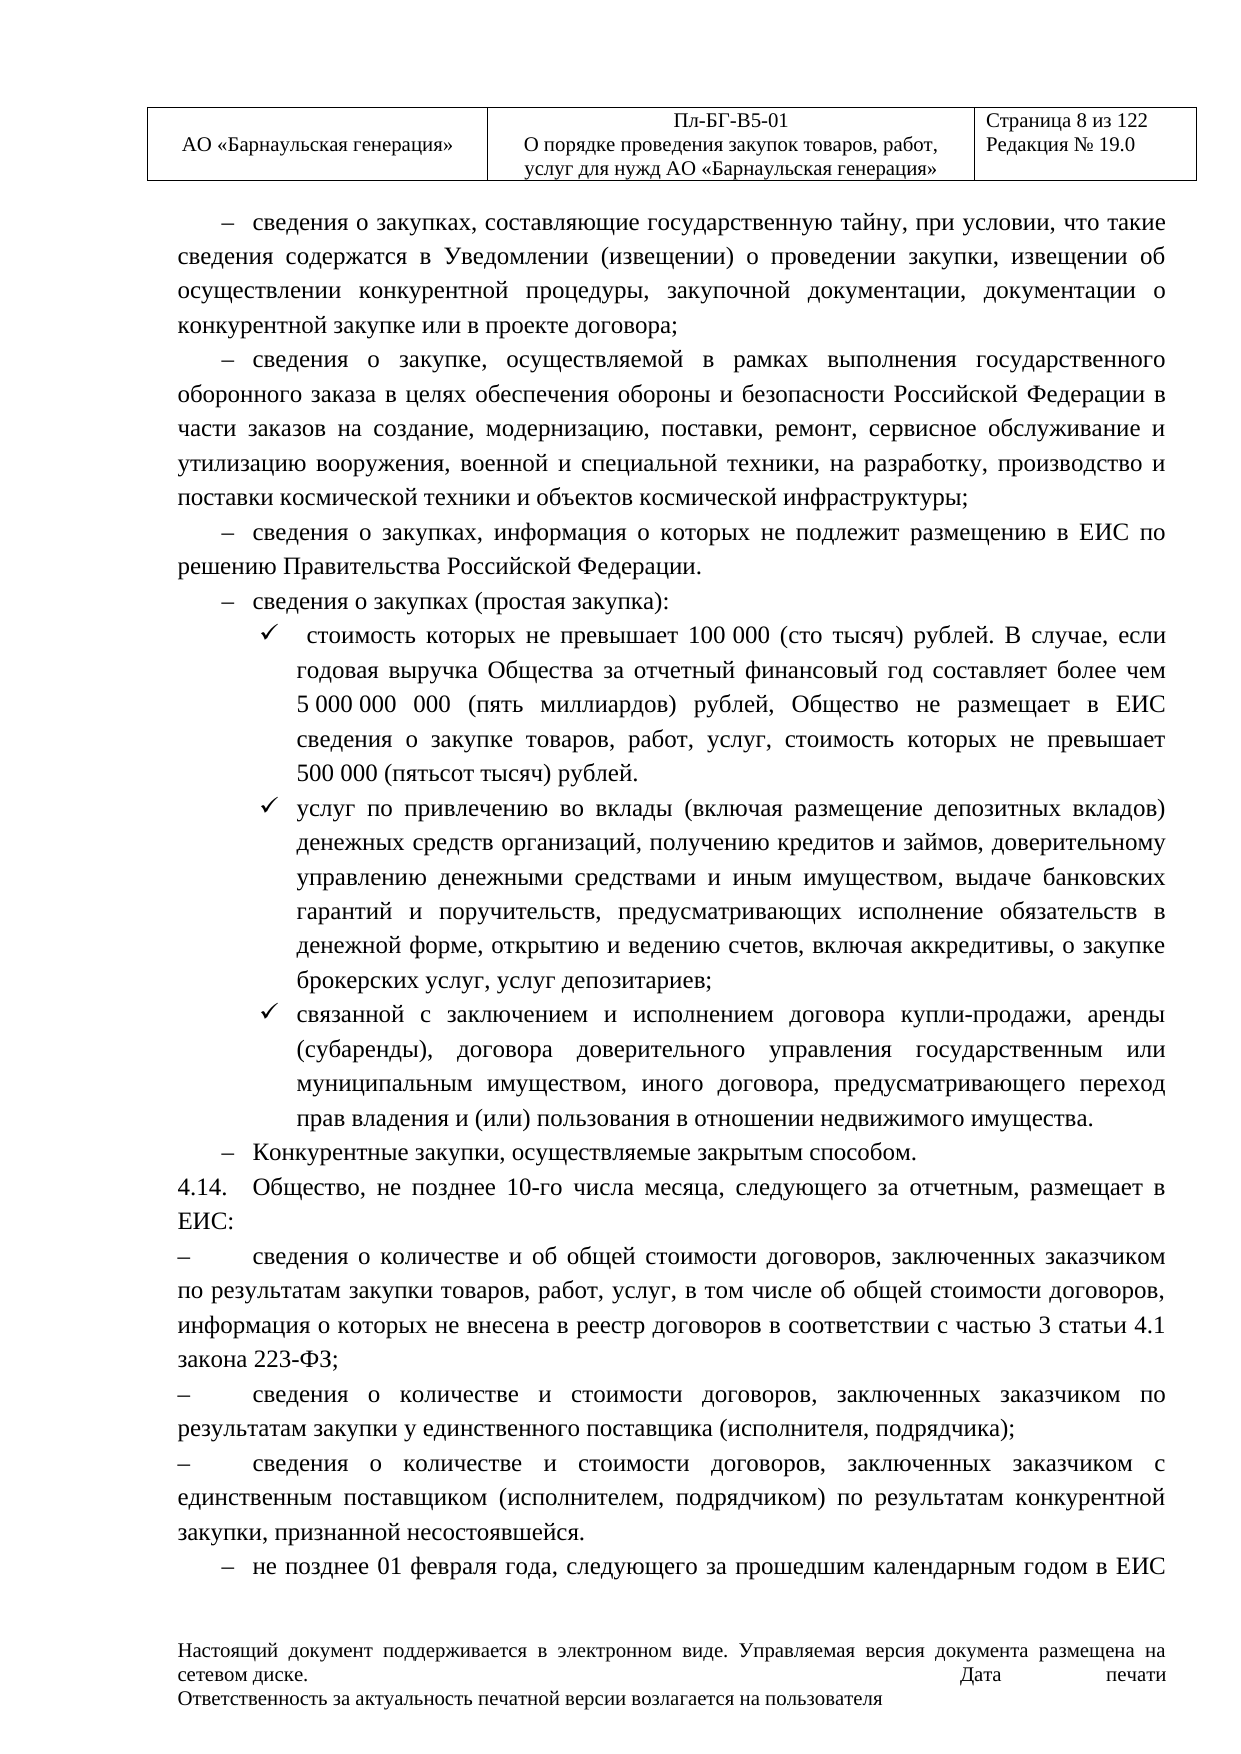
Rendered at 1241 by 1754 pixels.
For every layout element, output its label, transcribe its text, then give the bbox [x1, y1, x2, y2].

list связанной с заключением и исполнением договора купли-продажи, аренды (субаренды), договора доверительного управления государственным или муниципальным имуществом, иного договора, предусматривающего переход прав владения и (или) пользования в отношении недвижимого имущества. [259, 999, 1166, 1132]
list сведения о закупках (простая закупка): [177, 586, 1166, 614]
list сведения о закупке, осуществляемой в рамках выполнения государственного оборонного заказа в целях обеспечения обороны и безопасности Российской Федерации в части заказов на создание, модернизацию, поставки, ремонт, сервисное обслуживание и утилизацию вооружения, военной и специальной техники, на разработку, производство и поставки космической техники и объектов космической инфраструктуры; [177, 344, 1166, 511]
list сведения о закупках, составляющие государственную тайну, при условии, что такие сведения содержатся в Уведомлении (извещении) о проведении закупки, извещении об осуществлении конкурентной процедуры, закупочной документации, документации о конкурентной закупке или в проекте договора; [177, 207, 1166, 339]
list Конкурентные закупки, осуществляемые закрытым способом. [177, 1137, 1166, 1166]
list услуг по привлечению во вклады (включая размещение депозитных вкладов) денежных средств организаций, получению кредитов и займов, доверительному управлению денежными средствами и иным имуществом, выдаче банковских гарантий и поручительств, предусматривающих исполнение обязательств в денежной форме, открытию и ведению счетов, включая аккредитивы, о закупке брокерских услуг, услуг депозитариев; [259, 793, 1166, 994]
list сведения о количестве и об общей стоимости договоров, заключенных заказчиком по результатам закупки товаров, работ, услуг, в том числе об общей стоимости договоров, информация о которых не внесена в реестр договоров в соответствии с частью 3 статьи 4.1 закона 223-ФЗ; [177, 1241, 1166, 1373]
list сведения о количестве и стоимости договоров, заключенных заказчиком с единственным поставщиком (исполнителем, подрядчиком) по результатам конкурентной закупки, признанной несостоявшейся. [177, 1448, 1166, 1546]
list сведения о закупках, информация о которых не подлежит размещению в ЕИС по решению Правительства Российской Федерации. [177, 517, 1166, 580]
list стоимость которых не превышает 100 000 (сто тысяч) рублей. В случае, если годовая выручка Общества за отчетный финансовый год составляет более чем 5 000 000 000 (пять миллиардов) рублей, Общество не размещает в ЕИС сведения о закупке товаров, работ, услуг, стоимость которых не превышает 500 000 (пятьсот тысяч) рублей. [259, 620, 1166, 787]
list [177, 1551, 1166, 1580]
list Общество, не позднее 10-го числа месяца, следующего за отчетным, размещает в ЕИС: [177, 1172, 1166, 1235]
list сведения о количестве и стоимости договоров, заключенных заказчиком по результатам закупки у единственного поставщика (исполнителя, подрядчика); [177, 1379, 1166, 1442]
